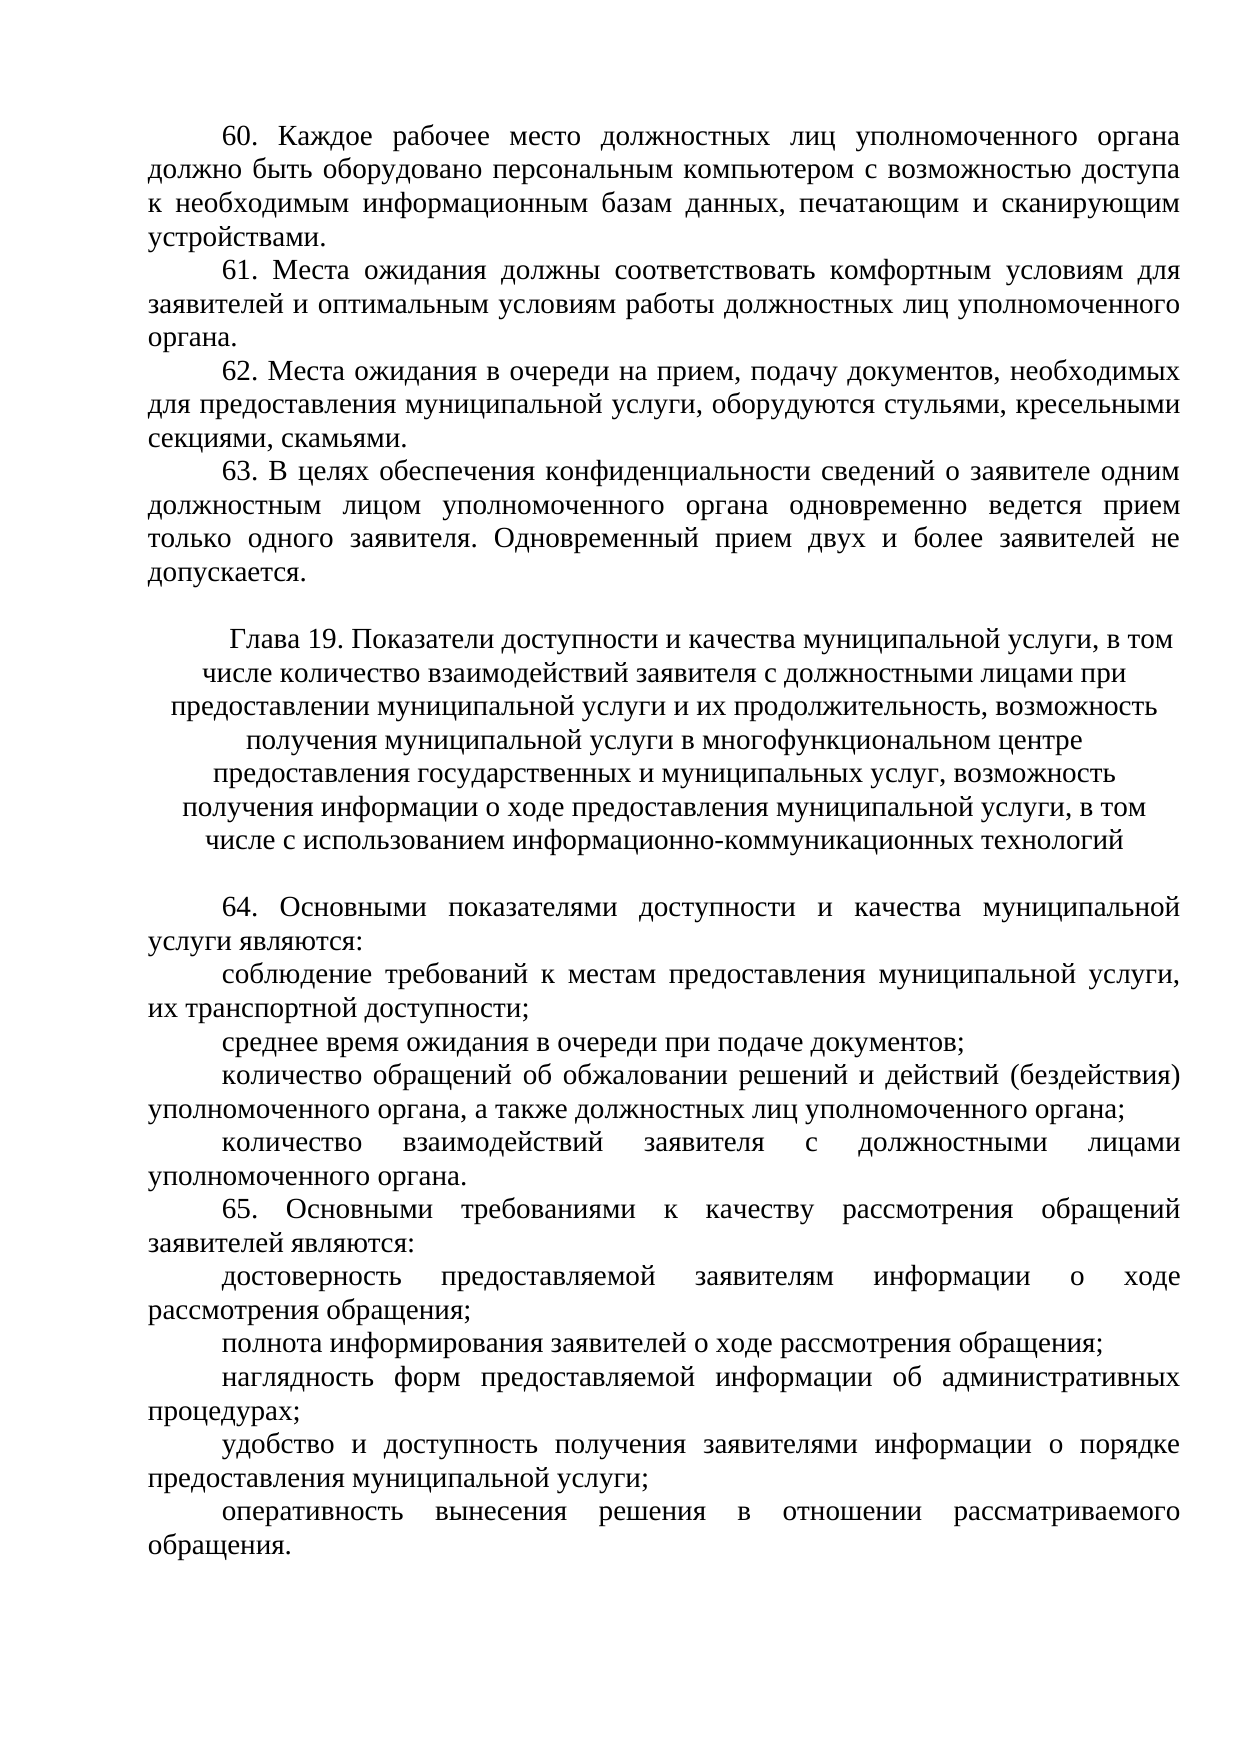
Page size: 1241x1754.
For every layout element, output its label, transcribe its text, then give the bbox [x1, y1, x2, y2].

text количество взаимодействий заявителя с должностными лицами уполномоченного органа. [148, 1124, 1181, 1191]
text полнота информирования заявителей о ходе рассмотрения обращения; [148, 1326, 1181, 1359]
text наглядность форм предоставляемой информации об административных процедурах; [148, 1359, 1181, 1426]
text удобство и доступность получения заявителями информации о порядке предоставления муниципальной услуги; [148, 1426, 1181, 1493]
text 60. Каждое рабочее место должностных лиц уполномоченного органа должно быть оборудовано персональным компьютером с возможностью доступа к необходимым информационным базам данных, печатающим и сканирующим устройствами. [148, 118, 1181, 252]
text 61. Места ожидания должны соответствовать комфортным условиям для заявителей и оптимальным условиям работы должностных лиц уполномоченного органа. [148, 252, 1181, 353]
text 62. Места ожидания в очереди на прием, подачу документов, необходимых для предоставления муниципальной услуги, оборудуются стульями, кресельными секциями, скамьями. [148, 353, 1181, 453]
text 65. Основными требованиями к качеству рассмотрения обращений заявителей являются: [148, 1191, 1181, 1258]
text Глава 19. Показатели доступности и качества муниципальной услуги, в том числе количество взаимодействий заявителя с должностными лицами при предоставлении муниципальной услуги и их продолжительность, возможность получения муниципальной услуги в многофункциональном центре предоставления государственных и муниципальных услуг, возможность получения информации о ходе предоставления муниципальной услуги, в том числе с использованием информационно-коммуникационных технологий [148, 621, 1181, 856]
text среднее время ожидания в очереди при подаче документов; [148, 1024, 1181, 1057]
text достоверность предоставляемой заявителям информации о ходе рассмотрения обращения; [148, 1258, 1181, 1326]
text 63. В целях обеспечения конфиденциальности сведений о заявителе одним должностным лицом уполномоченного органа одновременно ведется прием только одного заявителя. Одновременный прием двух и более заявителей не допускается. [148, 453, 1181, 588]
text количество обращений об обжаловании решений и действий (бездействия) уполномоченного органа, а также должностных лиц уполномоченного органа; [148, 1057, 1181, 1124]
text 64. Основными показателями доступности и качества муниципальной услуги являются: [148, 889, 1181, 957]
text оперативность вынесения решения в отношении рассматриваемого обращения. [148, 1493, 1181, 1560]
text соблюдение требований к местам предоставления муниципальной услуги, их транспортной доступности; [148, 957, 1181, 1024]
